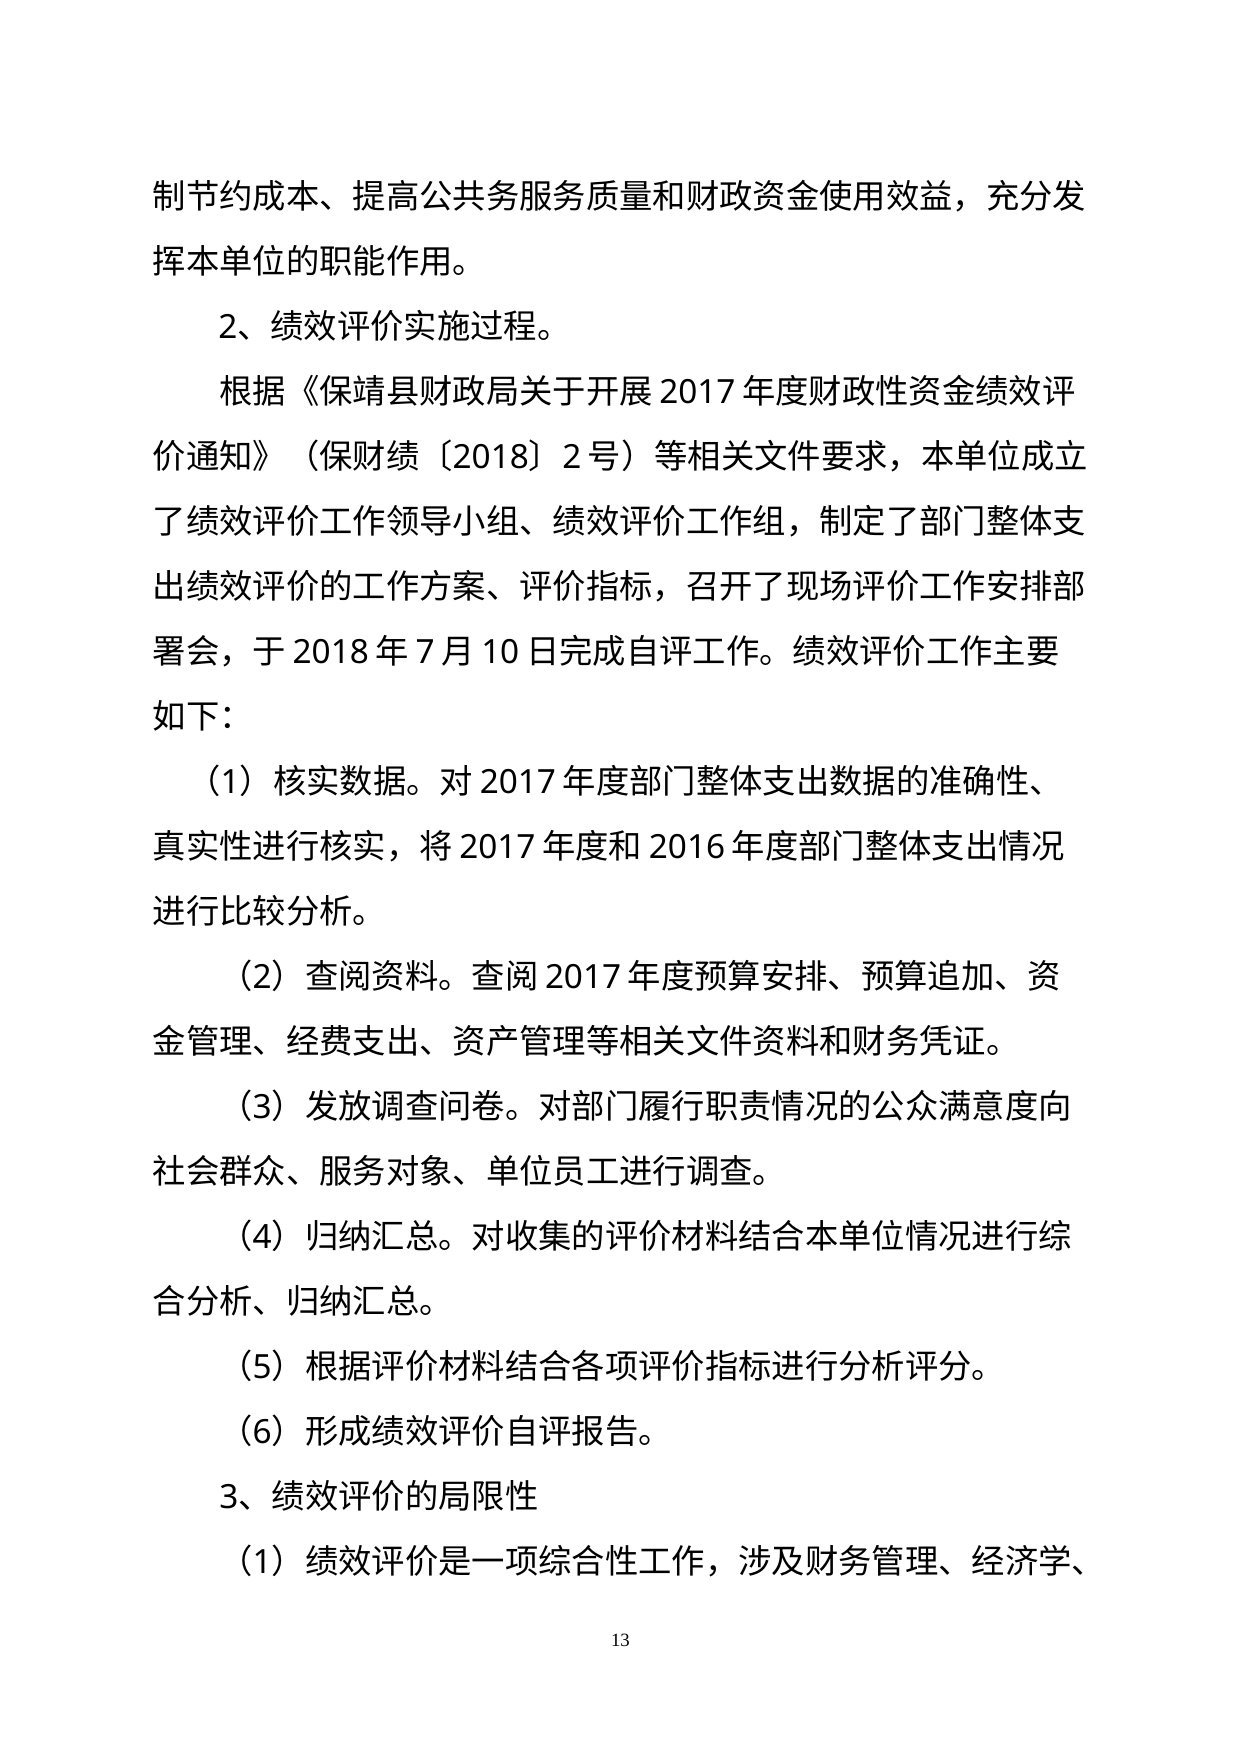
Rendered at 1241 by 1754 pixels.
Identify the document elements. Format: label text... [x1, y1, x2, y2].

text （1）核实数据。对2017年度部门整体支出数据的准确性、真实性进行核实，将2017年度和2016年度部门整体支出情况进行比较分析。 [152, 747, 1088, 942]
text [152, 162, 1088, 292]
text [152, 1527, 1088, 1592]
text （2）查阅资料。查阅2017年度预算安排、预算追加、资金管理、经费支出、资产管理等相关文件资料和财务凭证。 [152, 942, 1088, 1072]
text 3、绩效评价的局限性 [152, 1462, 1088, 1527]
text （6）形成绩效评价自评报告。 [152, 1397, 1088, 1462]
text 2、绩效评价实施过程。 [152, 292, 1088, 357]
text （4）归纳汇总。对收集的评价材料结合本单位情况进行综合分析、归纳汇总。 [152, 1202, 1088, 1332]
text 根据《保靖县财政局关于开展2017年度财政性资金绩效评价通知》（保财绩〔2018〕2号）等相关文件要求，本单位成立了绩效评价工作领导小组、绩效评价工作组，制定了部门整体支出绩效评价的工作方案、评价指标，召开了现场评价工作安排部署会，于2018年7月10日完成自评工作。绩效评价工作主要如下： [152, 357, 1088, 747]
text （5）根据评价材料结合各项评价指标进行分析评分。 [152, 1332, 1088, 1397]
text （3）发放调查问卷。对部门履行职责情况的公众满意度向社会群众、服务对象、单位员工进行调查。 [152, 1072, 1088, 1202]
